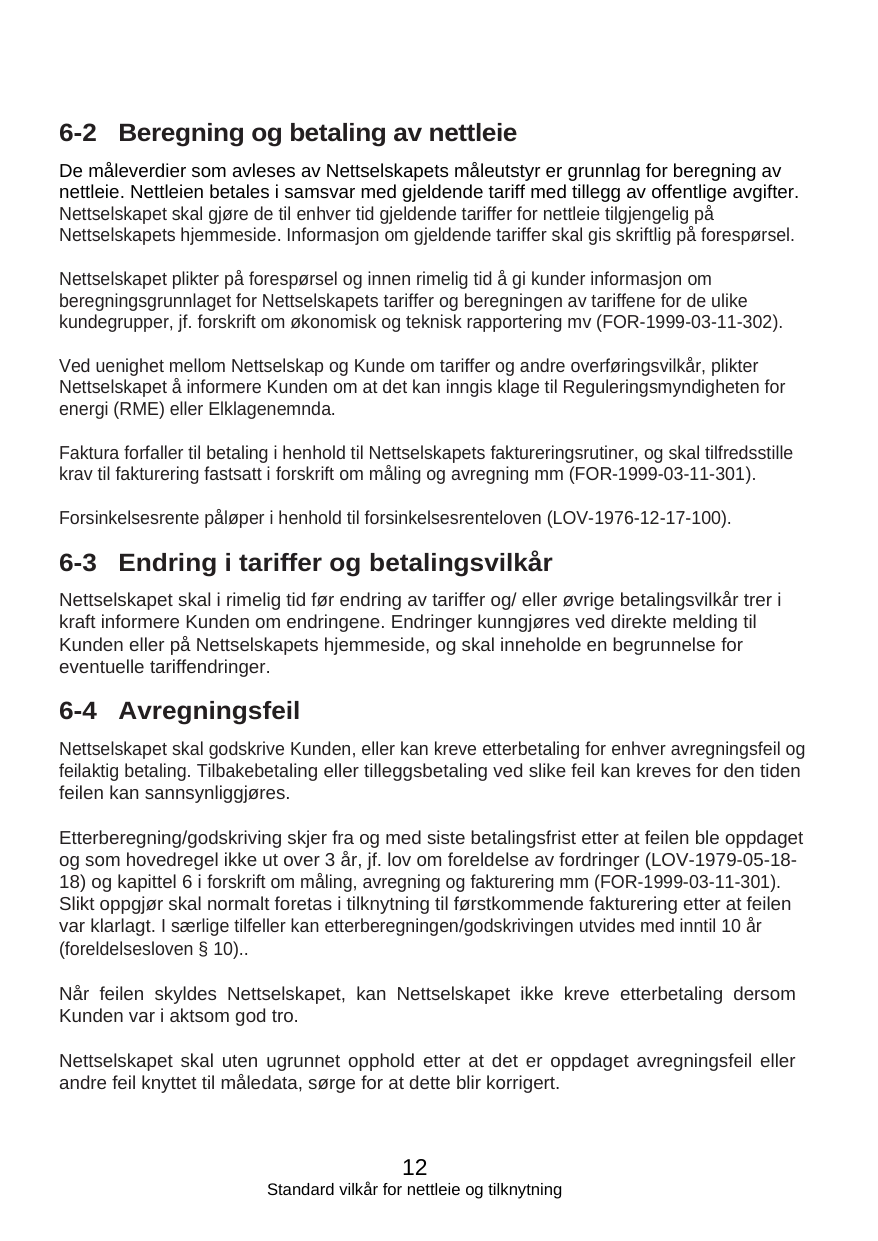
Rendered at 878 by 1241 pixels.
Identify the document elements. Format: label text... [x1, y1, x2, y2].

text Etterberegning/godskriving skjer fra og med siste betalingsfrist etter at feilen ble oppdaget og som hovedregel ikke ut over 3 år, jf. lov om foreldelse av fordringer (LOV-1979-05-18-18) og kapittel 6 i forskrift om måling, avregning og fakturering mm (FOR-1999-03-11-301). Slikt oppgjør skal normalt foretas i tilknytning til førstkommende fakturering etter at feilen var klarlagt. I særlige tilfeller kan etterberegningen/godskrivingen utvides med inntil 10 år (foreldelsesloven § 10).. [59, 826, 819, 959]
text Faktura forfaller til betaling i henhold til Nettselskapets faktureringsrutiner, og skal tilfredsstille krav til fakturering fastsatt i forskrift om måling og avregning mm (FOR-1999-03-11-301). [59, 442, 805, 485]
text Nettselskapet skal uten ugrunnet opphold etter at det er oppdaget avregningsfeil eller andre feil knyttet til måledata, sørge for at dette blir korrigert. [59, 1049, 796, 1093]
subtitle 6-4 Avregningsfeil [59, 696, 829, 725]
subtitle 6-3 Endring i tariffer og betalingsvilkår [59, 548, 829, 576]
text Ved uenighet mellom Nettselskap og Kunde om tariffer og andre overføringsvilkår, plikter Nettselskapet å informere Kunden om at det kan inngis klage til Reguleringsmyndigheten for energi (RME) eller Elklagenemnda. [59, 355, 805, 419]
text De måleverdier som avleses av Nettselskapets måleutstyr er grunnlag for beregning av nettleie. Nettleien betales i samsvar med gjeldende tariff med tillegg av offentlige avgifter. Nettselskapet skal gjøre de til enhver tid gjeldende tariffer for nettleie tilgjengelig på Nettselskapets hjemmeside. Informasjon om gjeldende tariffer skal gis skriftlig på forespørsel. [59, 159, 805, 246]
text Forsinkelsesrente påløper i henhold til forsinkelsesrenteloven (LOV-1976-12-17-100). [59, 507, 805, 528]
text Nettselskapet skal godskrive Kunden, eller kan kreve etterbetaling for enhver avregningsfeil og feilaktig betaling. Tilbakebetaling eller tilleggsbetaling ved slike feil kan kreves for den tiden feilen kan sannsynliggjøres. [59, 737, 811, 803]
text Når feilen skyldes Nettselskapet, kan Nettselskapet ikke kreve etterbetaling dersom Kunden var i aktsom god tro. [59, 982, 796, 1026]
subtitle 6-2 Beregning og betaling av nettleie [59, 118, 829, 147]
text Nettselskapet plikter på forespørsel og innen rimelig tid å gi kunder informasjon om beregningsgrunnlaget for Nettselskapets tariffer og beregningen av tariffene for de ulike kundegrupper, jf. forskrift om økonomisk og teknisk rapportering mv (FOR-1999-03-11-302). [59, 268, 805, 333]
text Nettselskapet skal i rimelig tid før endring av tariffer og/ eller øvrige betalingsvilkår trer i kraft informere Kunden om endringene. Endringer kunngjøres ved direkte melding til Kunden eller på Nettselskapets hjemmeside, og skal inneholde en begrunnelse for eventuelle tariffendringer. [59, 589, 796, 677]
